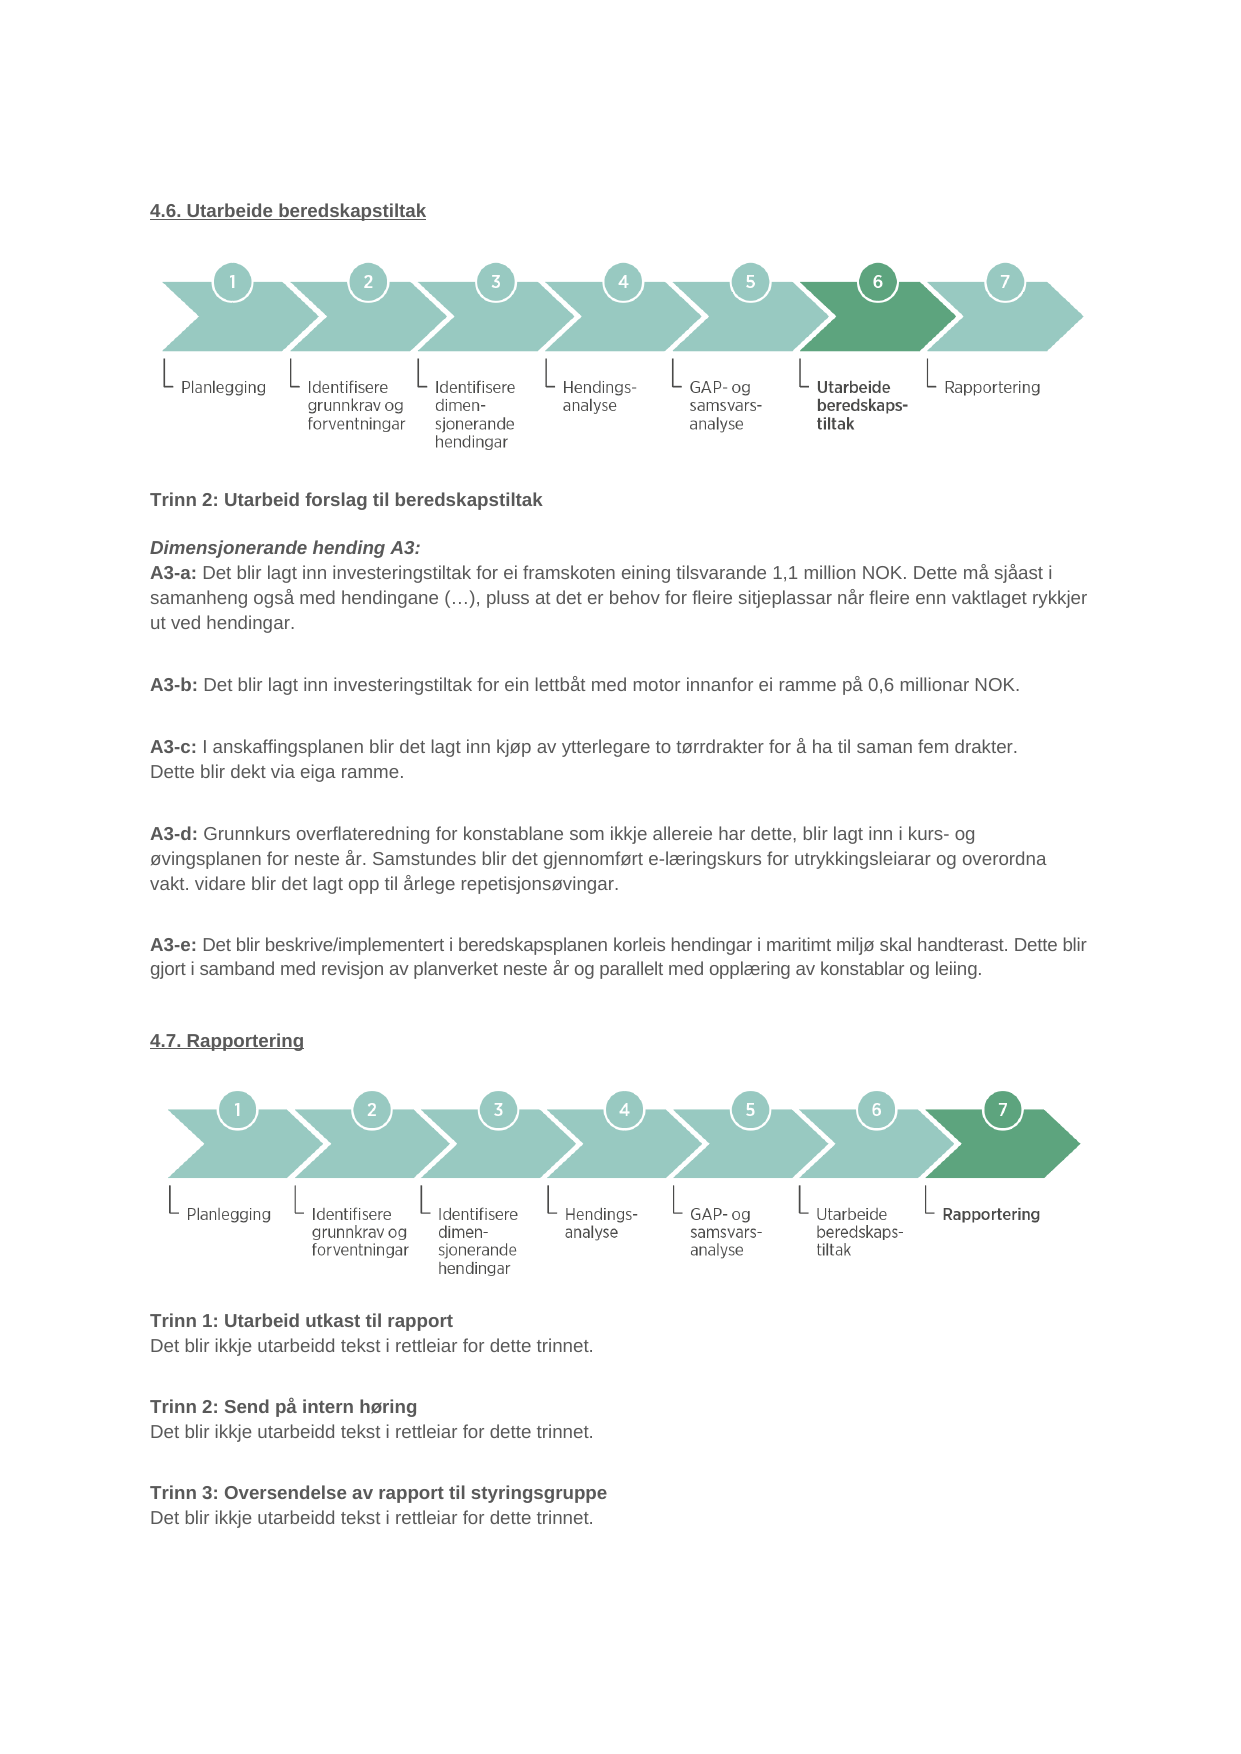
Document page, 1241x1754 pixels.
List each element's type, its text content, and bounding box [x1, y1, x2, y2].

picture [150, 245, 1091, 456]
text A3-e: Det blir beskrive/implementert i beredskapsplanen korleis hendingar i maritimt miljø skal handterast. Dette blir gjort i samband med revisjon av planverket neste år og parallelt med opplæring av konstablar og leiing. [150, 931, 1090, 979]
text Det blir ikkje utarbeidd tekst i rettleiar for dette trinnet. [150, 1503, 1090, 1528]
text 4.7. Rapportering [150, 1003, 1090, 1051]
text Trinn 3: Oversendelse av rapport til styringsgruppe [150, 1479, 1090, 1503]
text Trinn 2: Utarbeid forslag til beredskapstiltak Dimensjonerande hending A3: [150, 487, 1090, 559]
text A3-c: I anskaffingsplanen blir det lagt inn kjøp av ytterlegare to tørrdrakter for å ha til saman fem drakter. Dette blir dekt via eiga ramme. [150, 732, 1090, 782]
text 4.6. Utarbeide beredskapstiltak [150, 198, 1090, 222]
text Det blir ikkje utarbeidd tekst i rettleiar for dette trinnet. [150, 1418, 1090, 1443]
text Trinn 2: Send på intern høring [150, 1394, 1090, 1418]
text A3-b: Det blir lagt inn investeringstiltak for ein lettbåt med motor innanfor ei ramme på 0,6 millionar NOK. [150, 671, 1090, 696]
text Det blir ikkje utarbeidd tekst i rettleiar for dette trinnet. [150, 1332, 1090, 1357]
text A3-a: Det blir lagt inn investeringstiltak for ei framskoten eining tilsvarande 1,1 million NOK. Dette må sjåast i samanheng også med hendingane (…), pluss at det er behov for fleire sitjeplassar når fleire enn vaktlaget rykkjer ut ved hendingar. [150, 559, 1090, 634]
text Trinn 1: Utarbeid utkast til rapport [150, 1308, 1090, 1332]
text A3-d: Grunnkurs overflateredning for konstablane som ikkje allereie har dette, blir lagt inn i kurs- og øvingsplanen for neste år. Samstundes blir det gjennomført e-læringskurs for utrykkingsleiarar og overordna vakt. vidare blir det lagt opp til årlege repetisjonsøvingar. [150, 819, 1090, 894]
picture [150, 1075, 1091, 1284]
